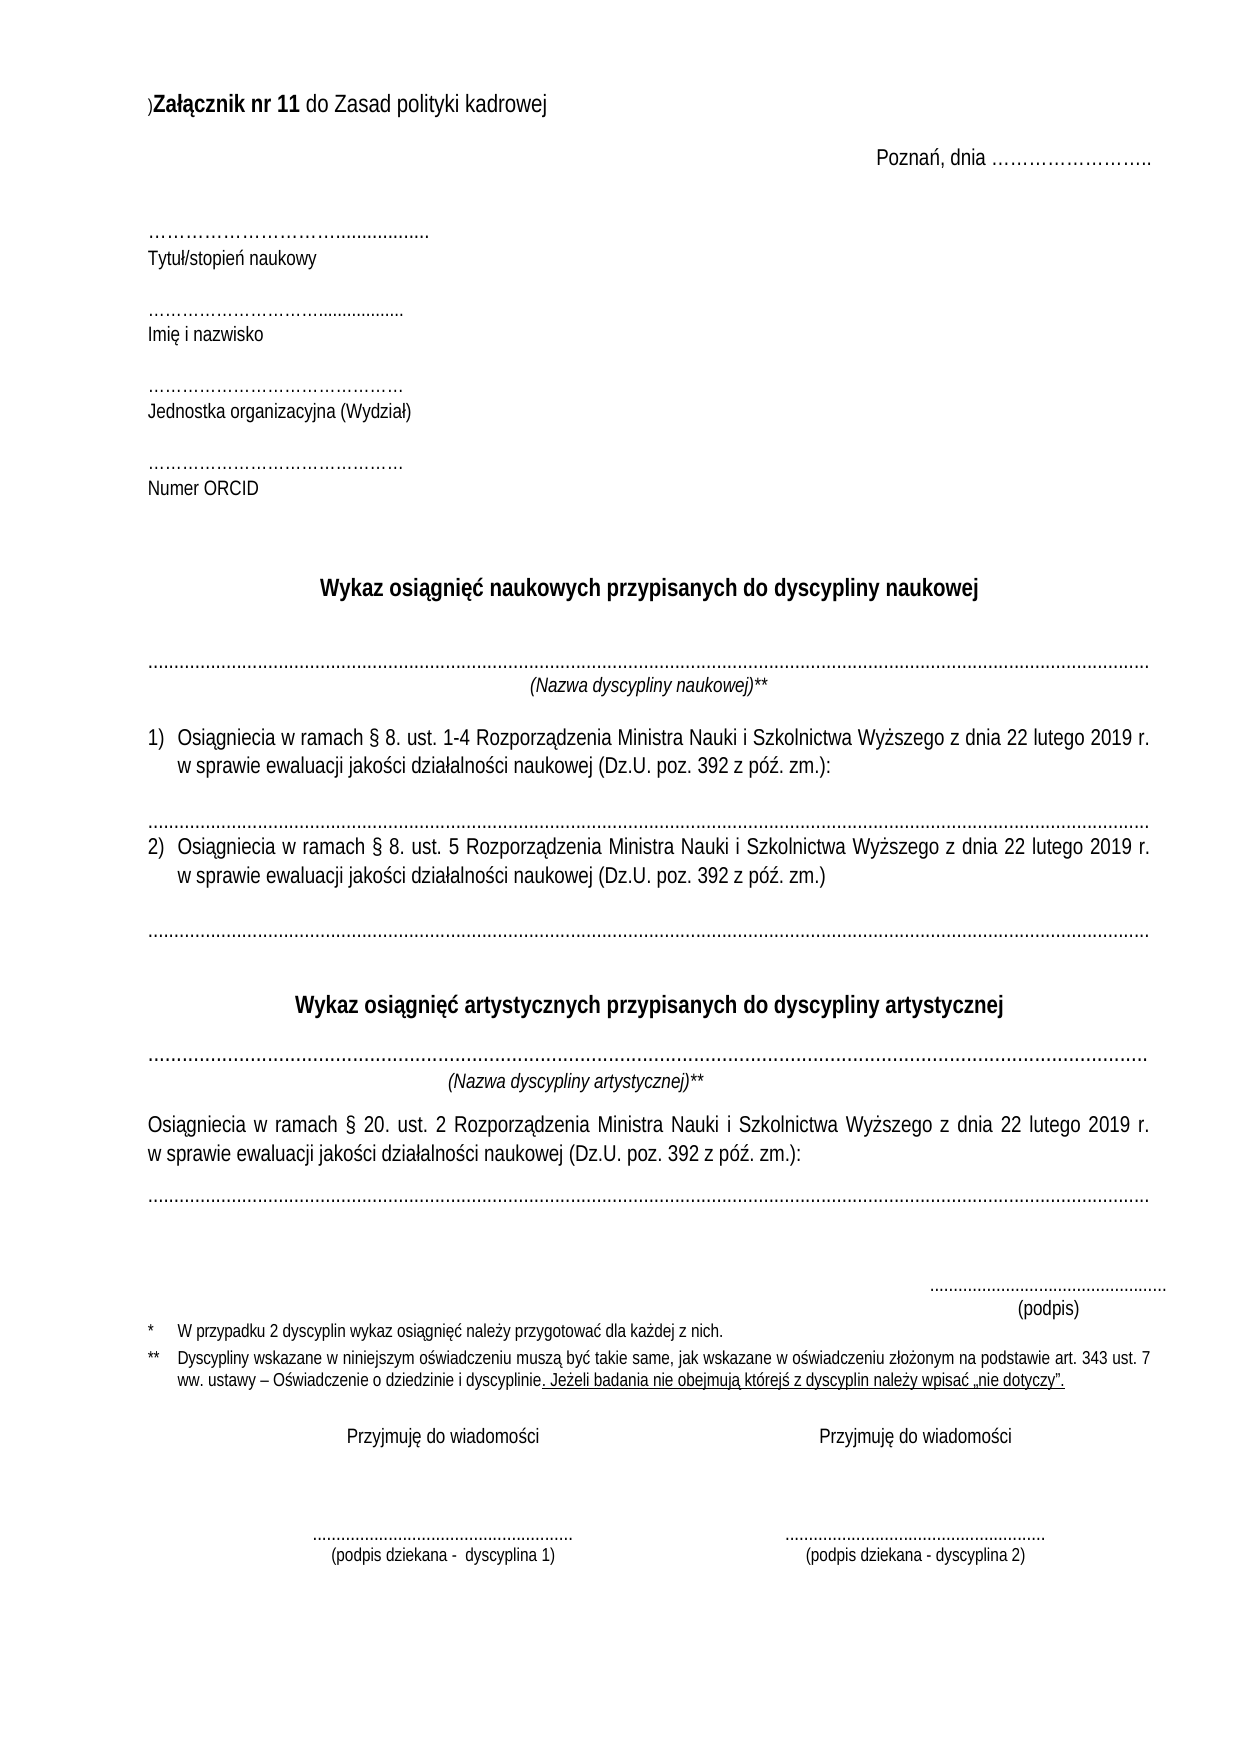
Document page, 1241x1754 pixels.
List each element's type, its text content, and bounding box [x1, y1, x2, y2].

text Jednostka organizacyjna (Wydział) [148, 399, 1152, 423]
text ................................................................................................................................................................................ [148, 1038, 1152, 1067]
text ................................................................................................................................................................................................ [148, 1181, 1152, 1207]
list Osiągniecia w ramach § 8. ust. 5 Rozporządzenia Ministra Nauki i Szkolnictwa Wyższego z dnia 22 lutego 2019 r. w sprawie ewaluacji jakości działalności naukowej (Dz.U. poz. 392 z póź. zm.) [148, 833, 1152, 888]
text (podpis dziekana - dyscyplina 1) (podpis dziekana - dyscyplina 2) [148, 1544, 1152, 1566]
text ** Dyscypliny wskazane w niniejszym oświadczeniu muszą być takie same, jak wskazane w oświadczeniu złożonym na podstawie art. 343 ust. 7 ww. ustawy – Oświadczenie o dziedzinie i dyscyplinie. Jeżeli badania nie obejmują którejś z dyscyplin należy wpisać „nie dotyczy”. [148, 1347, 1152, 1390]
text ……………………………………… [148, 373, 1152, 397]
text ………………………….................. [148, 296, 1152, 320]
text ………………………….................. [148, 217, 1152, 243]
text ................................................................................................................................................................................................ [148, 647, 1152, 673]
text Tytuł/stopień naukowy [148, 246, 1152, 269]
text (Nazwa dyscypliny naukowej)** [148, 673, 1152, 697]
text ................................................................................................................................................................................................ [148, 807, 1152, 833]
text )Załącznik nr 11 do Zasad polityki kadrowej [148, 89, 1152, 117]
text Imię i nazwisko [148, 322, 1152, 346]
text (Nazwa dyscypliny artystycznej)** [443, 1069, 1152, 1093]
text ……………………………………… [148, 450, 1152, 474]
text Osiągniecia w ramach § 20. ust. 2 Rozporządzenia Ministra Nauki i Szkolnictwa Wyższego z dnia 22 lutego 2019 r. w sprawie ewaluacji jakości działalności naukowej (Dz.U. poz. 392 z póź. zm.): [148, 1111, 1152, 1166]
text .................................................. [148, 1272, 1152, 1296]
text * W przypadku 2 dyscyplin wykaz osiągnięć należy przygotować dla każdej z nich. [148, 1319, 1152, 1341]
text Przyjmuję do wiadomości Przyjmuję do wiadomości [148, 1424, 1152, 1448]
text ................................................................................................................................................................................................ [148, 916, 1152, 943]
list Osiągniecia w ramach § 8. ust. 1-4 Rozporządzenia Ministra Nauki i Szkolnictwa Wyższego z dnia 22 lutego 2019 r. w sprawie ewaluacji jakości działalności naukowej (Dz.U. poz. 392 z póź. zm.): [148, 723, 1152, 778]
text Wykaz osiągnięć artystycznych przypisanych do dyscypliny artystycznej [148, 990, 1152, 1019]
text Numer ORCID [148, 476, 1152, 499]
text (podpis) [148, 1296, 1152, 1319]
text Poznań, dnia …………………….. [148, 144, 1152, 170]
text Wykaz osiągnięć naukowych przypisanych do dyscypliny naukowej [148, 573, 1152, 602]
text ....................................................... ....................................................... [148, 1520, 1152, 1544]
